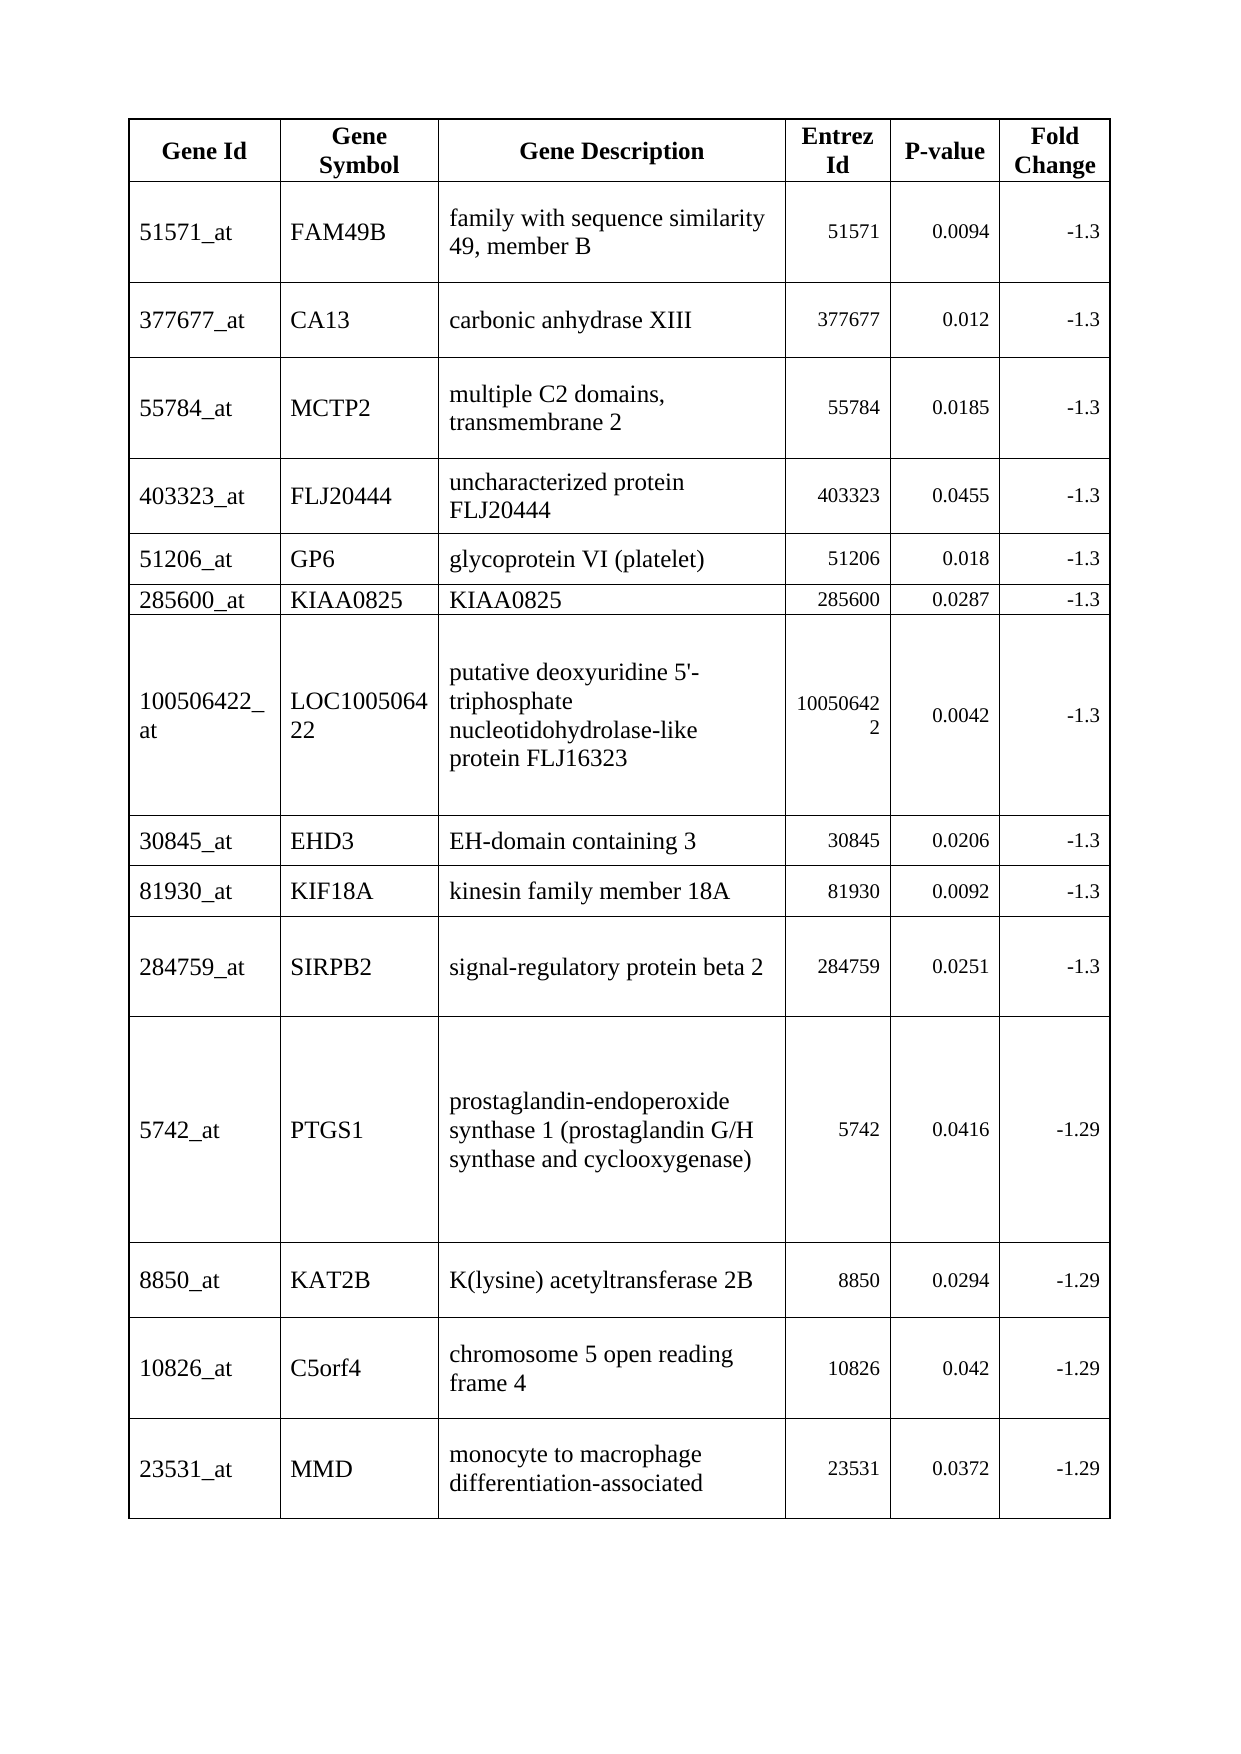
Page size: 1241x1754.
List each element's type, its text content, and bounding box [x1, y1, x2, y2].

table_cell 23531 [786, 1419, 890, 1518]
table_cell 403323_at [130, 459, 280, 533]
table_cell -1.29 [1000, 1318, 1109, 1418]
table_cell -1.3 [1000, 283, 1109, 357]
table_cell 81930 [786, 866, 890, 916]
table_cell 10826_at [130, 1318, 280, 1418]
table_cell multiple C2 domains, transmembrane 2 [439, 358, 785, 457]
table_cell 30845 [786, 816, 890, 865]
table_cell C5orf4 [281, 1318, 438, 1418]
table_cell LOC100506422 [281, 615, 438, 815]
table_cell -1.3 [1000, 585, 1109, 614]
table_cell 8850_at [130, 1243, 280, 1317]
table_cell 0.0287 [891, 585, 999, 614]
table_cell -1.3 [1000, 816, 1109, 865]
table_cell -1.29 [1000, 1017, 1109, 1242]
table_cell prostaglandin-endoperoxide synthase 1 (prostaglandin G/H synthase and cyclooxygenase) [439, 1017, 785, 1242]
table_cell KIAA0825 [281, 585, 438, 614]
table_cell 403323 [786, 459, 890, 533]
table_cell 0.0206 [891, 816, 999, 865]
table_header Entrez Id [786, 120, 890, 181]
table_cell -1.29 [1000, 1419, 1109, 1518]
table_cell monocyte to macrophage differentiation-associated [439, 1419, 785, 1518]
table_cell FAM49B [281, 182, 438, 281]
table_cell 0.042 [891, 1318, 999, 1418]
table_cell 377677_at [130, 283, 280, 357]
table_cell 285600_at [130, 585, 280, 614]
table_cell KIAA0825 [439, 585, 785, 614]
table_cell 51571_at [130, 182, 280, 281]
table_cell chromosome 5 open reading frame 4 [439, 1318, 785, 1418]
table_cell PTGS1 [281, 1017, 438, 1242]
table_cell GP6 [281, 534, 438, 583]
table_cell 30845_at [130, 816, 280, 865]
table_cell -1.3 [1000, 917, 1109, 1016]
table_cell 0.0094 [891, 182, 999, 281]
table_cell 0.012 [891, 283, 999, 357]
table_cell -1.3 [1000, 866, 1109, 916]
table_cell 285600 [786, 585, 890, 614]
table_header Gene Description [439, 120, 785, 181]
table_cell signal-regulatory protein beta 2 [439, 917, 785, 1016]
table_cell EHD3 [281, 816, 438, 865]
table_cell MCTP2 [281, 358, 438, 457]
table_cell 51206_at [130, 534, 280, 583]
table_cell 0.0416 [891, 1017, 999, 1242]
table_cell 0.0251 [891, 917, 999, 1016]
table_cell FLJ20444 [281, 459, 438, 533]
table_cell 284759 [786, 917, 890, 1016]
table_header Gene Symbol [281, 120, 438, 181]
table_cell 51571 [786, 182, 890, 281]
table_cell -1.3 [1000, 358, 1109, 457]
table_header Fold Change [1000, 120, 1109, 181]
table_cell 100506422 [786, 615, 890, 815]
table_cell glycoprotein VI (platelet) [439, 534, 785, 583]
table_cell -1.3 [1000, 459, 1109, 533]
table_cell carbonic anhydrase XIII [439, 283, 785, 357]
table_cell 51206 [786, 534, 890, 583]
table_header Gene Id [130, 120, 280, 181]
table_cell 0.0455 [891, 459, 999, 533]
table_cell 0.0294 [891, 1243, 999, 1317]
table_cell K(lysine) acetyltransferase 2B [439, 1243, 785, 1317]
table_cell 10826 [786, 1318, 890, 1418]
table_cell 81930_at [130, 866, 280, 916]
table_cell 5742_at [130, 1017, 280, 1242]
table_cell family with sequence similarity 49, member B [439, 182, 785, 281]
table_header P-value [891, 120, 999, 181]
table_cell KAT2B [281, 1243, 438, 1317]
table_cell KIF18A [281, 866, 438, 916]
table_cell -1.3 [1000, 615, 1109, 815]
table_cell 0.0372 [891, 1419, 999, 1518]
table_cell -1.3 [1000, 534, 1109, 583]
table_cell SIRPB2 [281, 917, 438, 1016]
table_cell 23531_at [130, 1419, 280, 1518]
table_cell putative deoxyuridine 5'-triphosphate nucleotidohydrolase-like protein FLJ16323 [439, 615, 785, 815]
table_cell 377677 [786, 283, 890, 357]
table_cell 5742 [786, 1017, 890, 1242]
table_cell 284759_at [130, 917, 280, 1016]
table_cell MMD [281, 1419, 438, 1518]
table_cell 0.0185 [891, 358, 999, 457]
table_cell uncharacterized protein FLJ20444 [439, 459, 785, 533]
table_cell EH-domain containing 3 [439, 816, 785, 865]
table_cell 100506422_at [130, 615, 280, 815]
table_cell -1.3 [1000, 182, 1109, 281]
table_cell 8850 [786, 1243, 890, 1317]
table_cell 55784 [786, 358, 890, 457]
table_cell kinesin family member 18A [439, 866, 785, 916]
table_cell 0.0042 [891, 615, 999, 815]
table_cell 55784_at [130, 358, 280, 457]
table_cell -1.29 [1000, 1243, 1109, 1317]
table_cell CA13 [281, 283, 438, 357]
table_cell 0.018 [891, 534, 999, 583]
table_cell 0.0092 [891, 866, 999, 916]
